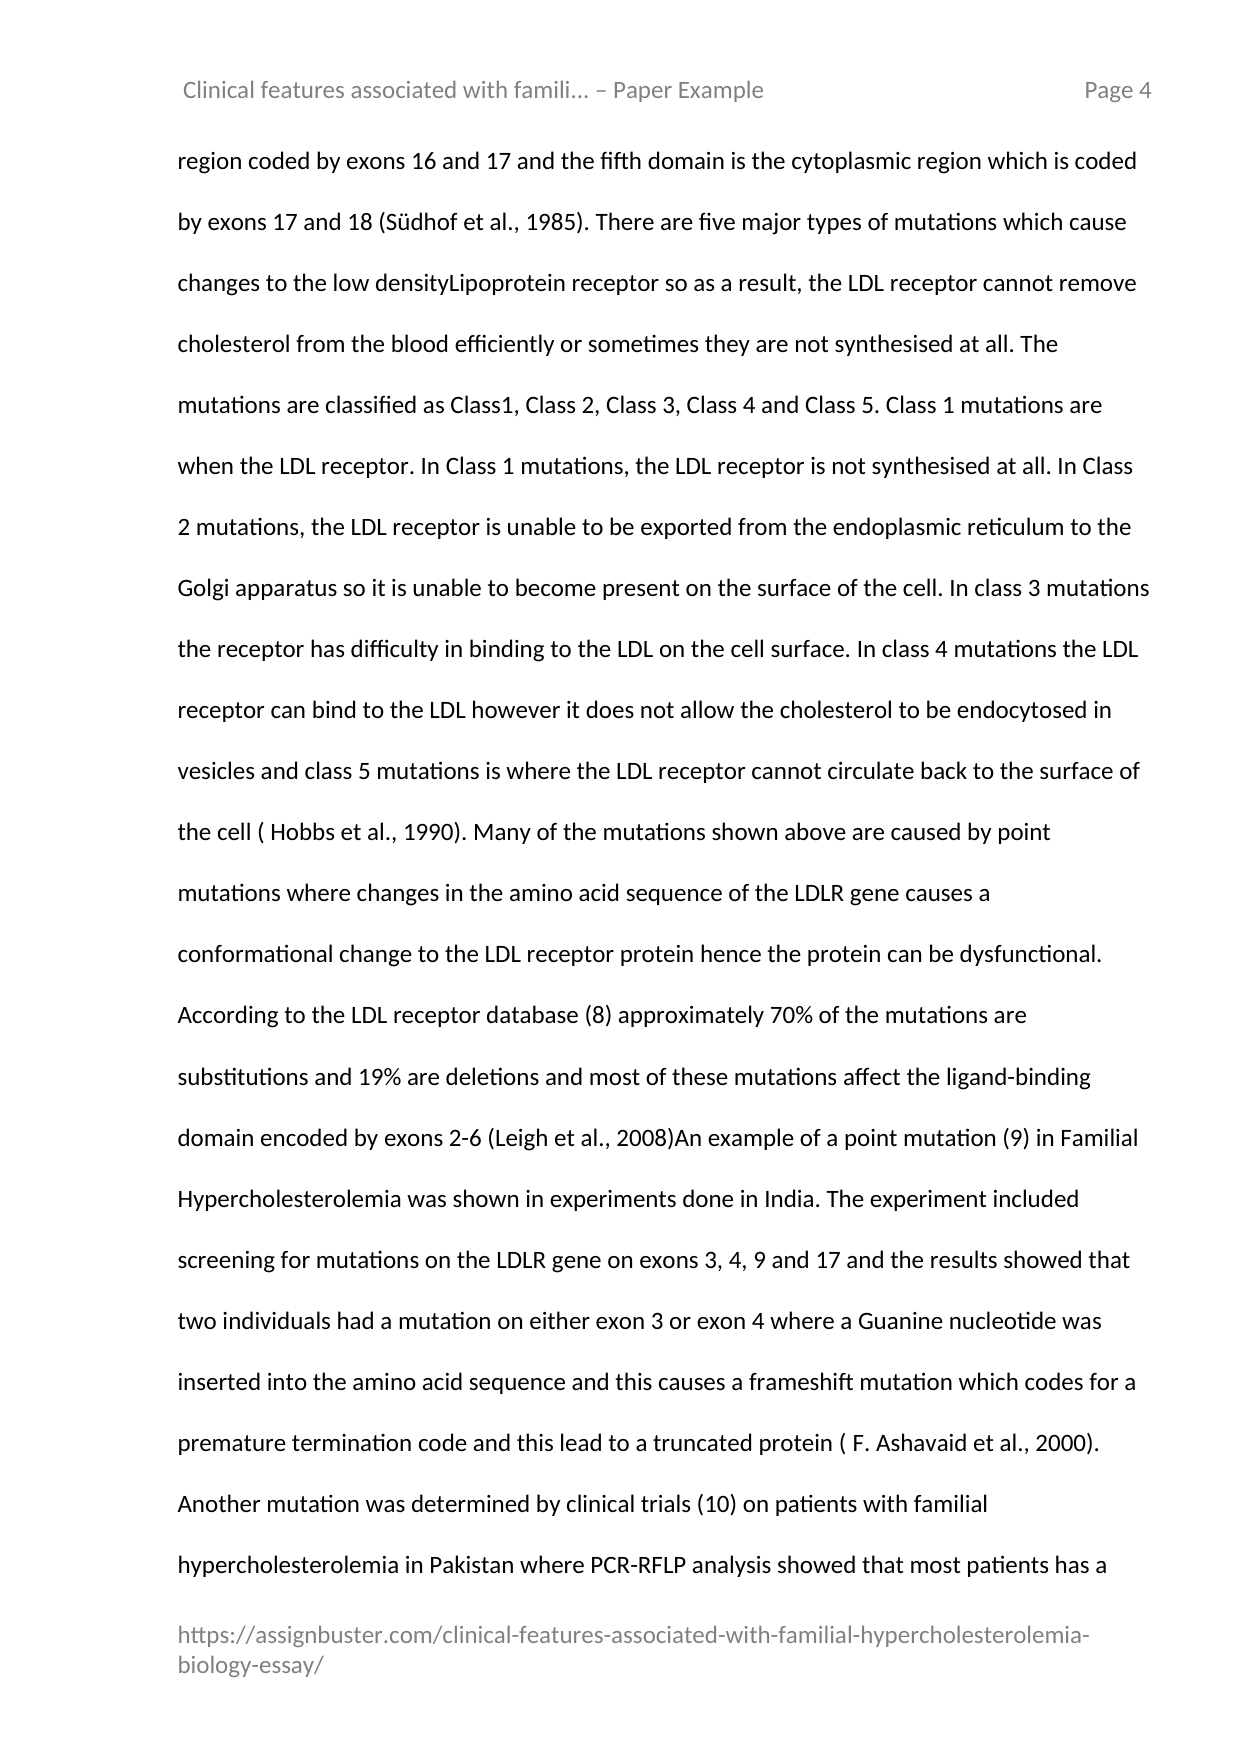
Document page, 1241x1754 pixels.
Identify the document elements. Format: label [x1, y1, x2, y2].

text [177, 145, 1152, 1579]
